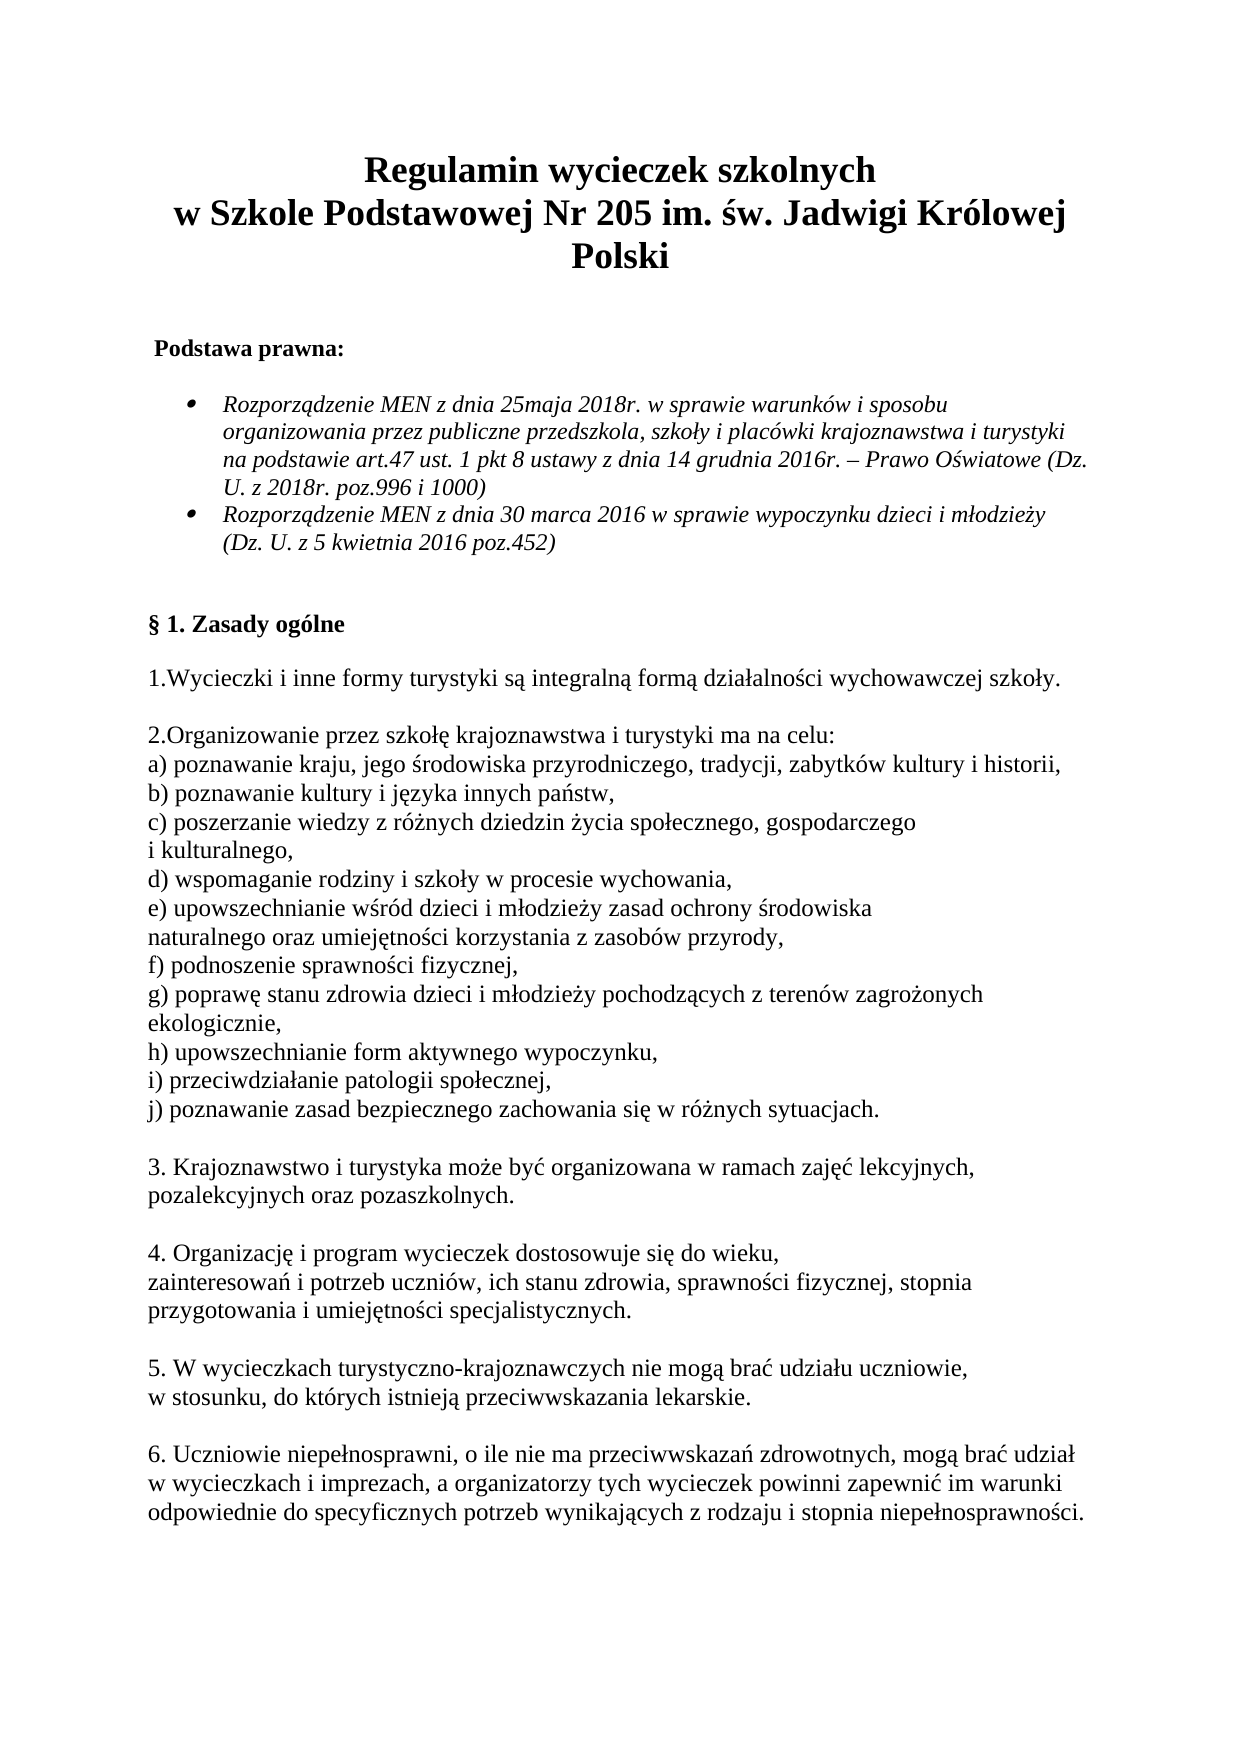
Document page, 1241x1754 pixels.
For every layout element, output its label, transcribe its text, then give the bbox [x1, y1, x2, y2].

list Rozporządzenie MEN z dnia 25maja 2018r. w sprawie warunków i sposobu organizowania przez publiczne przedszkola, szkoły i placówki krajoznawstwa i turystyki na podstawie art.47 ust. 1 pkt 8 ustawy z dnia 14 grudnia 2016r. – Prawo Oświatowe (Dz. U. z 2018r. poz.996 i 1000) [185, 390, 1093, 500]
text Podstawa prawna: [148, 334, 1093, 362]
text Regulamin wycieczek szkolnych [148, 148, 1093, 191]
list Rozporządzenie MEN z dnia 30 marca 2016 w sprawie wypoczynku dzieci i młodzieży (Dz. U. z 5 kwietnia 2016 poz.452) [185, 500, 1093, 555]
text § 1. Zasady ogólne [148, 609, 1093, 638]
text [148, 663, 1093, 1554]
text w Szkole Podstawowej Nr 205 im. św. Jadwigi Królowej Polski [148, 191, 1093, 334]
